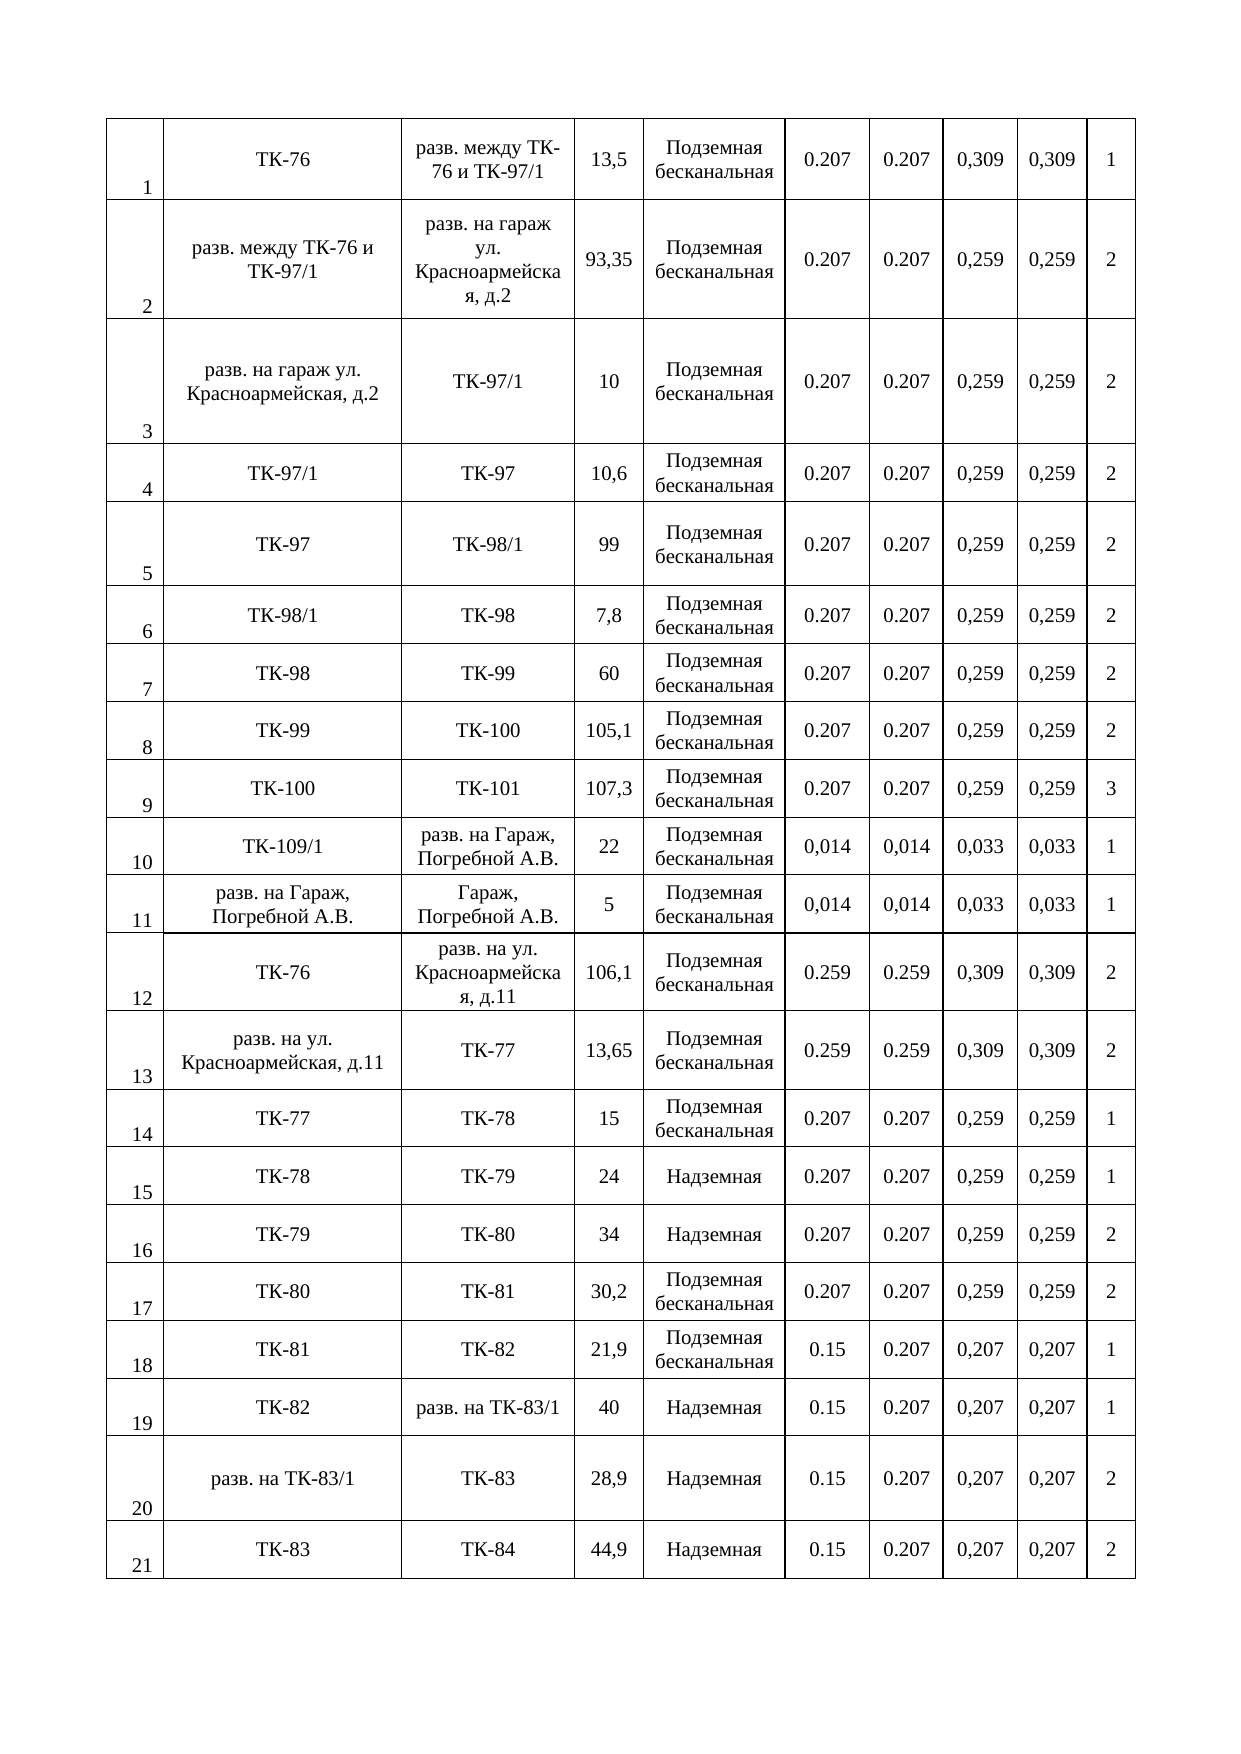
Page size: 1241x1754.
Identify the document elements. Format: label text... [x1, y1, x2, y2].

table_cell ТК-82 [164, 1379, 401, 1435]
table_cell 0.207 [870, 319, 942, 443]
table_cell 16 [107, 1205, 163, 1262]
table_cell 10 [575, 319, 643, 443]
table_cell 0,259 [1018, 760, 1086, 817]
table_cell разв. на гараж ул. Красноармейская, д.2 [402, 200, 574, 318]
table_cell ТК-81 [164, 1321, 401, 1377]
table_cell ТК-77 [164, 1090, 401, 1146]
table_cell 0.207 [786, 586, 869, 643]
table_cell 3 [1088, 760, 1135, 817]
table_cell 0,309 [944, 934, 1017, 1010]
table_cell 0,259 [944, 644, 1017, 701]
table_cell Подземная бесканальная [644, 200, 784, 318]
table_cell 15 [575, 1090, 643, 1146]
table_cell 9 [107, 760, 163, 817]
table_cell 0,033 [944, 818, 1017, 874]
table_cell Подземная бесканальная [644, 502, 784, 585]
table_cell Подземная бесканальная [644, 319, 784, 443]
table_cell 15 [107, 1147, 163, 1204]
table_cell Подземная бесканальная [644, 119, 784, 199]
table_cell 0,259 [944, 702, 1017, 759]
table_cell 0,207 [1018, 1436, 1086, 1520]
table_cell Подземная бесканальная [644, 1090, 784, 1146]
table_cell 7 [107, 644, 163, 701]
table_cell 13 [107, 1011, 163, 1088]
table_cell 0.15 [786, 1521, 869, 1577]
table_cell Надземная [644, 1205, 784, 1262]
table_cell 44,9 [575, 1521, 643, 1577]
table_cell 18 [107, 1321, 163, 1377]
table_cell разв. на гараж ул. Красноармейская, д.2 [164, 319, 401, 443]
table_cell 0.207 [870, 702, 942, 759]
table_cell 2 [1088, 1205, 1135, 1262]
table_cell 0.207 [786, 502, 869, 585]
table_cell 0.207 [870, 119, 942, 199]
table_cell ТК-84 [402, 1521, 574, 1577]
table_cell 2 [1088, 1263, 1135, 1320]
table_cell 106,1 [575, 934, 643, 1010]
table_cell 7,8 [575, 586, 643, 643]
table_cell Надземная [644, 1379, 784, 1435]
table_cell 0,259 [1018, 444, 1086, 501]
table_cell 0.15 [786, 1436, 869, 1520]
table_cell ТК-98/1 [164, 586, 401, 643]
table_cell 19 [107, 1379, 163, 1435]
table_cell ТК-76 [164, 119, 401, 199]
table_cell 107,3 [575, 760, 643, 817]
table_cell 93,35 [575, 200, 643, 318]
table_cell 13,5 [575, 119, 643, 199]
table_cell 0,309 [944, 1011, 1017, 1088]
table_cell 0.207 [870, 586, 942, 643]
table_cell 2 [1088, 444, 1135, 501]
table_cell Надземная [644, 1521, 784, 1577]
table_cell ТК-99 [402, 644, 574, 701]
table_cell 0,014 [786, 875, 869, 932]
table_cell Подземная бесканальная [644, 702, 784, 759]
table_cell 0,207 [944, 1321, 1017, 1377]
table_cell 2 [1088, 934, 1135, 1010]
table_cell Подземная бесканальная [644, 934, 784, 1010]
table_cell 0,033 [944, 875, 1017, 932]
table_cell ТК-81 [402, 1263, 574, 1320]
table_cell ТК-80 [402, 1205, 574, 1262]
table_cell 2 [107, 200, 163, 318]
table_cell 0.259 [870, 934, 942, 1010]
table_cell 0,207 [944, 1379, 1017, 1435]
table_cell 0.207 [786, 702, 869, 759]
table_cell ТК-100 [402, 702, 574, 759]
table_cell 5 [575, 875, 643, 932]
table_cell 1 [1088, 1147, 1135, 1204]
table_cell 0,259 [1018, 1263, 1086, 1320]
table_cell 0.207 [786, 319, 869, 443]
table_cell 13,65 [575, 1011, 643, 1088]
table_cell 0,014 [786, 818, 869, 874]
table_cell 8 [107, 702, 163, 759]
table_cell разв. на ТК-83/1 [164, 1436, 401, 1520]
table_cell ТК-79 [164, 1205, 401, 1262]
table_cell 2 [1088, 502, 1135, 585]
table_cell 0,309 [1018, 1011, 1086, 1088]
table_cell 0,309 [1018, 934, 1086, 1010]
table_cell ТК-78 [402, 1090, 574, 1146]
table_cell 0,259 [1018, 1205, 1086, 1262]
table_cell разв. на ТК-83/1 [402, 1379, 574, 1435]
table_cell ТК-76 [164, 934, 401, 1010]
table_cell 11 [107, 875, 163, 932]
table_cell 1 [1088, 119, 1135, 199]
table_cell 0,259 [944, 444, 1017, 501]
table_cell 1 [1088, 1321, 1135, 1377]
table_cell 2 [1088, 1011, 1135, 1088]
table_cell ТК-97 [402, 444, 574, 501]
table_cell 0,207 [944, 1521, 1017, 1577]
table_cell 0.207 [786, 1147, 869, 1204]
table_cell Подземная бесканальная [644, 586, 784, 643]
table_cell Подземная бесканальная [644, 760, 784, 817]
table_cell 0.207 [870, 1147, 942, 1204]
table_cell 105,1 [575, 702, 643, 759]
table_cell 2 [1088, 1436, 1135, 1520]
table_cell ТК-82 [402, 1321, 574, 1377]
table_cell разв. на Гараж, Погребной А.В. [164, 875, 401, 932]
table_cell 10 [107, 818, 163, 874]
table_cell разв. на Гараж, Погребной А.В. [402, 818, 574, 874]
table_cell 0,014 [870, 875, 942, 932]
table_cell 0,033 [1018, 818, 1086, 874]
table_cell Подземная бесканальная [644, 444, 784, 501]
table_cell ТК-78 [164, 1147, 401, 1204]
table_cell ТК-109/1 [164, 818, 401, 874]
table_cell 20 [107, 1436, 163, 1520]
table_cell ТК-97/1 [164, 444, 401, 501]
table_cell 3 [107, 319, 163, 443]
table_cell 0,207 [1018, 1321, 1086, 1377]
table_cell ТК-100 [164, 760, 401, 817]
table_cell ТК-83 [402, 1436, 574, 1520]
table_cell 2 [1088, 702, 1135, 759]
table_cell 0,259 [1018, 702, 1086, 759]
table_cell ТК-97 [164, 502, 401, 585]
table_cell 4 [107, 444, 163, 501]
table_cell 0,259 [944, 1090, 1017, 1146]
table_cell Подземная бесканальная [644, 818, 784, 874]
table_cell 6 [107, 586, 163, 643]
table_cell ТК-98/1 [402, 502, 574, 585]
table_cell 1 [107, 119, 163, 199]
table_cell ТК-101 [402, 760, 574, 817]
table_cell 0,207 [1018, 1521, 1086, 1577]
table_cell 0.207 [870, 644, 942, 701]
table_cell 0,259 [944, 319, 1017, 443]
table_cell 5 [107, 502, 163, 585]
table_cell 0.207 [870, 1090, 942, 1146]
table_cell Надземная [644, 1436, 784, 1520]
table_cell 0.207 [786, 1205, 869, 1262]
table_cell 0.207 [786, 1263, 869, 1320]
table_cell 2 [1088, 586, 1135, 643]
table_cell разв. на ул. Красноармейская, д.11 [164, 1011, 401, 1088]
table_cell Подземная бесканальная [644, 1263, 784, 1320]
table_cell Подземная бесканальная [644, 1011, 784, 1088]
table_cell 0,309 [944, 119, 1017, 199]
table_cell 0.15 [786, 1379, 869, 1435]
table_cell 0,207 [1018, 1379, 1086, 1435]
table_cell 0.207 [870, 502, 942, 585]
table_cell ТК-80 [164, 1263, 401, 1320]
table_cell 14 [107, 1090, 163, 1146]
table_cell 99 [575, 502, 643, 585]
table_cell 0.207 [786, 760, 869, 817]
table_cell 21,9 [575, 1321, 643, 1377]
table_cell ТК-83 [164, 1521, 401, 1577]
table_cell 22 [575, 818, 643, 874]
table_cell 0.259 [870, 1011, 942, 1088]
table_cell 30,2 [575, 1263, 643, 1320]
table_cell 24 [575, 1147, 643, 1204]
table_cell 2 [1088, 319, 1135, 443]
table_cell 0,259 [1018, 502, 1086, 585]
table_cell 1 [1088, 818, 1135, 874]
table_cell 0.207 [870, 1379, 942, 1435]
table_cell 0.207 [870, 200, 942, 318]
table_cell 0,259 [1018, 586, 1086, 643]
table_cell 0.207 [786, 119, 869, 199]
table_cell 0.259 [786, 1011, 869, 1088]
table_cell 60 [575, 644, 643, 701]
table_cell 0.259 [786, 934, 869, 1010]
table_cell ТК-77 [402, 1011, 574, 1088]
table_cell 1 [1088, 1379, 1135, 1435]
table_cell 0,259 [944, 502, 1017, 585]
table_cell 0.207 [786, 644, 869, 701]
table_cell 0,259 [944, 200, 1017, 318]
table_cell 0,259 [944, 1263, 1017, 1320]
table_cell 0,259 [944, 760, 1017, 817]
table_cell 2 [1088, 200, 1135, 318]
table_cell ТК-98 [164, 644, 401, 701]
table_cell 0,259 [1018, 319, 1086, 443]
table_cell ТК-99 [164, 702, 401, 759]
table_cell 0.207 [786, 444, 869, 501]
table_cell 0,259 [1018, 1147, 1086, 1204]
table_cell 17 [107, 1263, 163, 1320]
table_cell 40 [575, 1379, 643, 1435]
table_cell Подземная бесканальная [644, 875, 784, 932]
table_cell Подземная бесканальная [644, 644, 784, 701]
table_cell 2 [1088, 644, 1135, 701]
table_cell 0.207 [870, 760, 942, 817]
table_cell 1 [1088, 1090, 1135, 1146]
table_cell 0,259 [1018, 644, 1086, 701]
table_cell 0,259 [944, 1147, 1017, 1204]
table_cell разв. между ТК-76 и ТК-97/1 [164, 200, 401, 318]
table_cell 0.15 [786, 1321, 869, 1377]
table_cell 0.207 [786, 1090, 869, 1146]
table_cell 0.207 [786, 200, 869, 318]
table_cell 0,309 [1018, 119, 1086, 199]
table_cell 0,207 [944, 1436, 1017, 1520]
table_cell 0,033 [1018, 875, 1086, 932]
table_cell 12 [107, 933, 163, 1010]
table_cell 0,014 [870, 818, 942, 874]
table_cell ТК-79 [402, 1147, 574, 1204]
table_cell Надземная [644, 1147, 784, 1204]
table_cell 0,259 [944, 586, 1017, 643]
table_cell 0,259 [1018, 1090, 1086, 1146]
table_cell 0.207 [870, 1263, 942, 1320]
table_cell 1 [1088, 875, 1135, 932]
table_cell 0,259 [1018, 200, 1086, 318]
table_cell 0.207 [870, 1436, 942, 1520]
table_cell Гараж, Погребной А.В. [402, 875, 574, 932]
table_cell разв. на ул. Красноармейская, д.11 [402, 934, 574, 1010]
table_cell 0.207 [870, 444, 942, 501]
table_cell Подземная бесканальная [644, 1321, 784, 1377]
table_cell разв. между ТК-76 и ТК-97/1 [402, 119, 574, 199]
table_cell ТК-98 [402, 586, 574, 643]
table_cell 0.207 [870, 1321, 942, 1377]
table_cell ТК-97/1 [402, 319, 574, 443]
table_cell 21 [107, 1521, 163, 1577]
table_cell 34 [575, 1205, 643, 1262]
table_cell 10,6 [575, 444, 643, 501]
table_cell 0,259 [944, 1205, 1017, 1262]
table_cell 28,9 [575, 1436, 643, 1520]
table_cell 0.207 [870, 1205, 942, 1262]
table_cell 0.207 [870, 1521, 942, 1577]
table_cell 2 [1088, 1521, 1135, 1577]
